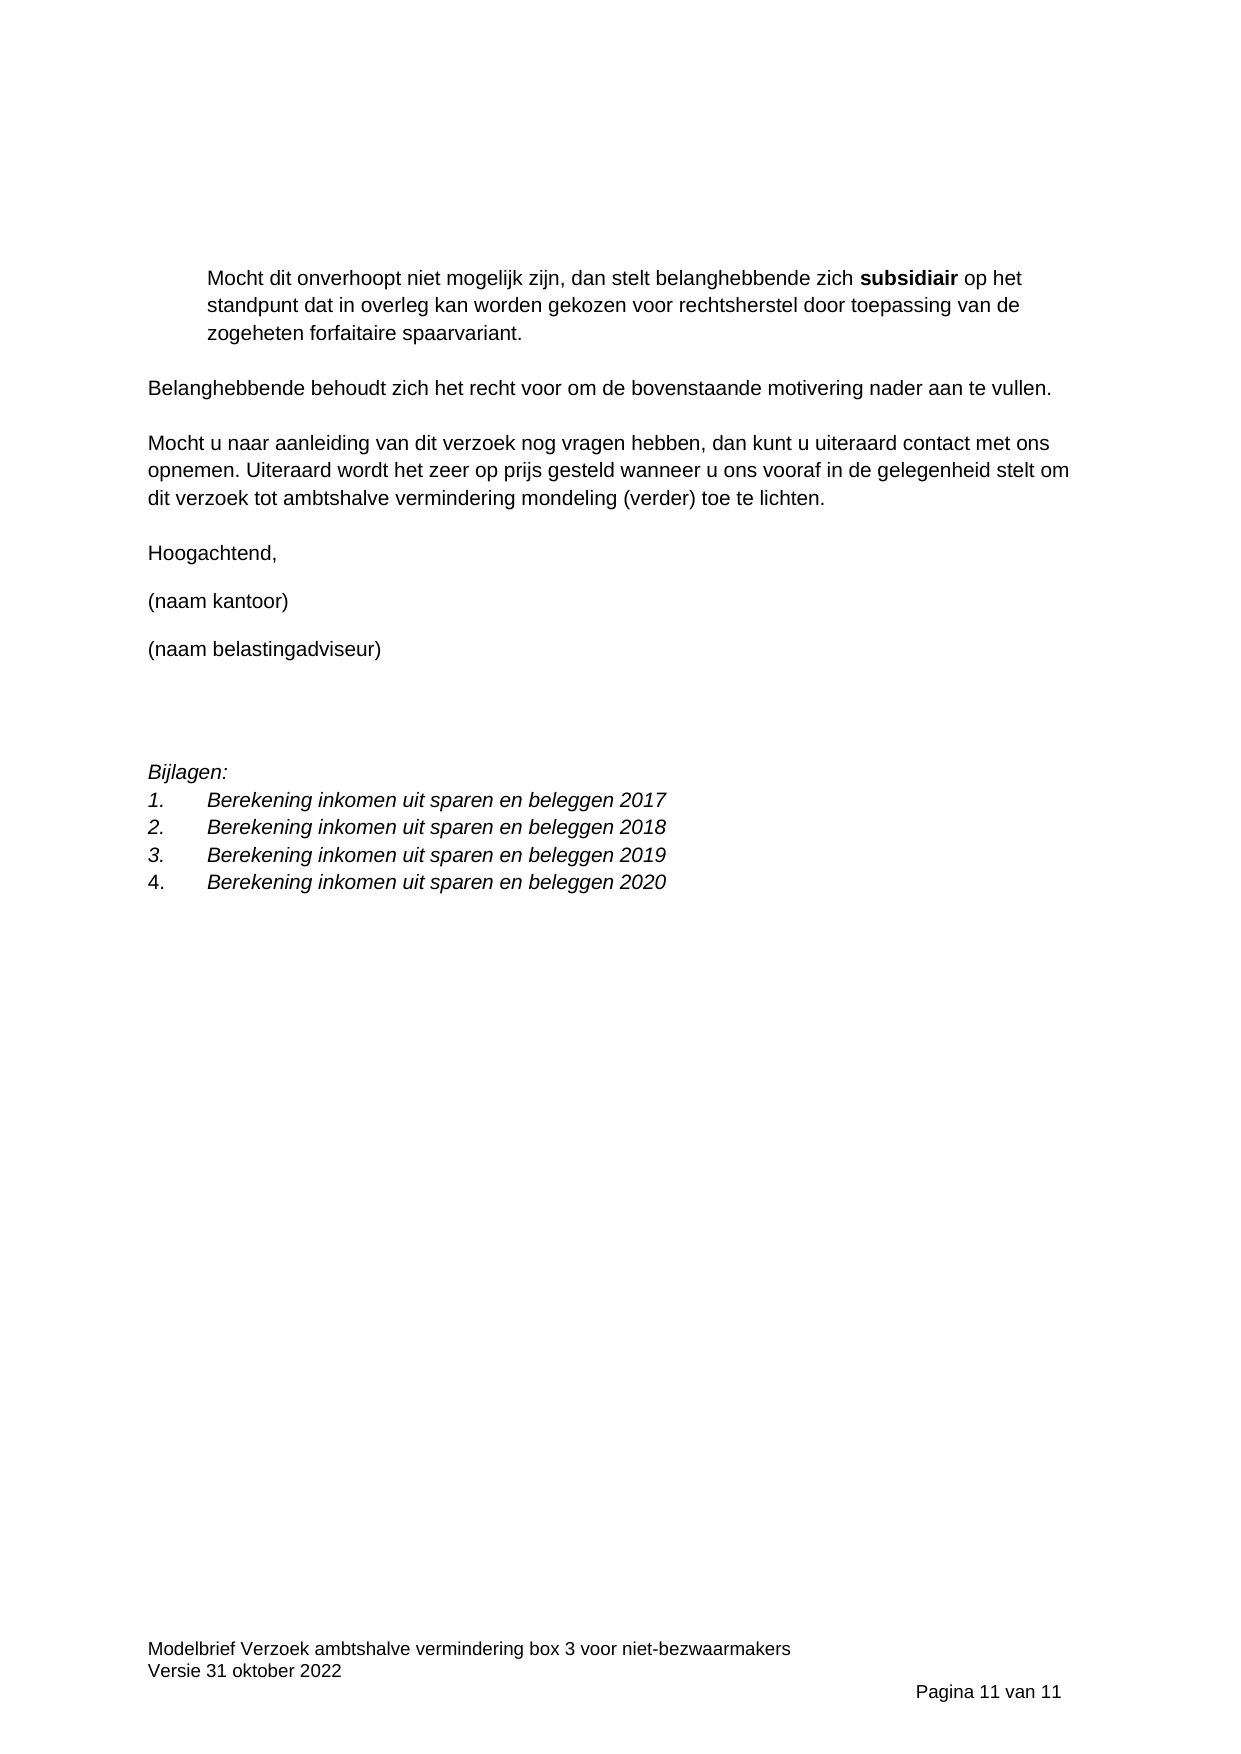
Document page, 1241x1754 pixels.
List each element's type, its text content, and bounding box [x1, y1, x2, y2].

list Berekening inkomen uit sparen en beleggen 2020 [148, 870, 1092, 894]
list Berekening inkomen uit sparen en beleggen 2018 [148, 815, 1092, 839]
list Berekening inkomen uit sparen en beleggen 2017 [148, 787, 1092, 811]
text Belanghebbende behoudt zich het recht voor om de bovenstaande motivering nader aan te vullen. [148, 376, 1092, 400]
text Hoogachtend, [148, 541, 1092, 565]
text Mocht dit onverhoopt niet mogelijk zijn, dan stelt belanghebbende zich subsidiair op het standpunt dat in overleg kan worden gekozen voor rechtsherstel door toepassing van de zogeheten forfaitaire spaarvariant. [207, 266, 1092, 345]
text Mocht u naar aanleiding van dit verzoek nog vragen hebben, dan kunt u uiteraard contact met ons opnemen. Uiteraard wordt het zeer op prijs gesteld wanneer u ons vooraf in de gelegenheid stelt om dit verzoek tot ambtshalve vermindering mondeling (verder) toe te lichten. [148, 431, 1092, 510]
list Berekening inkomen uit sparen en beleggen 2019 [148, 842, 1092, 866]
text (naam belastingadviseur) [148, 637, 1092, 661]
text Bijlagen: [148, 760, 1092, 784]
text (naam kantoor) [148, 589, 1092, 613]
